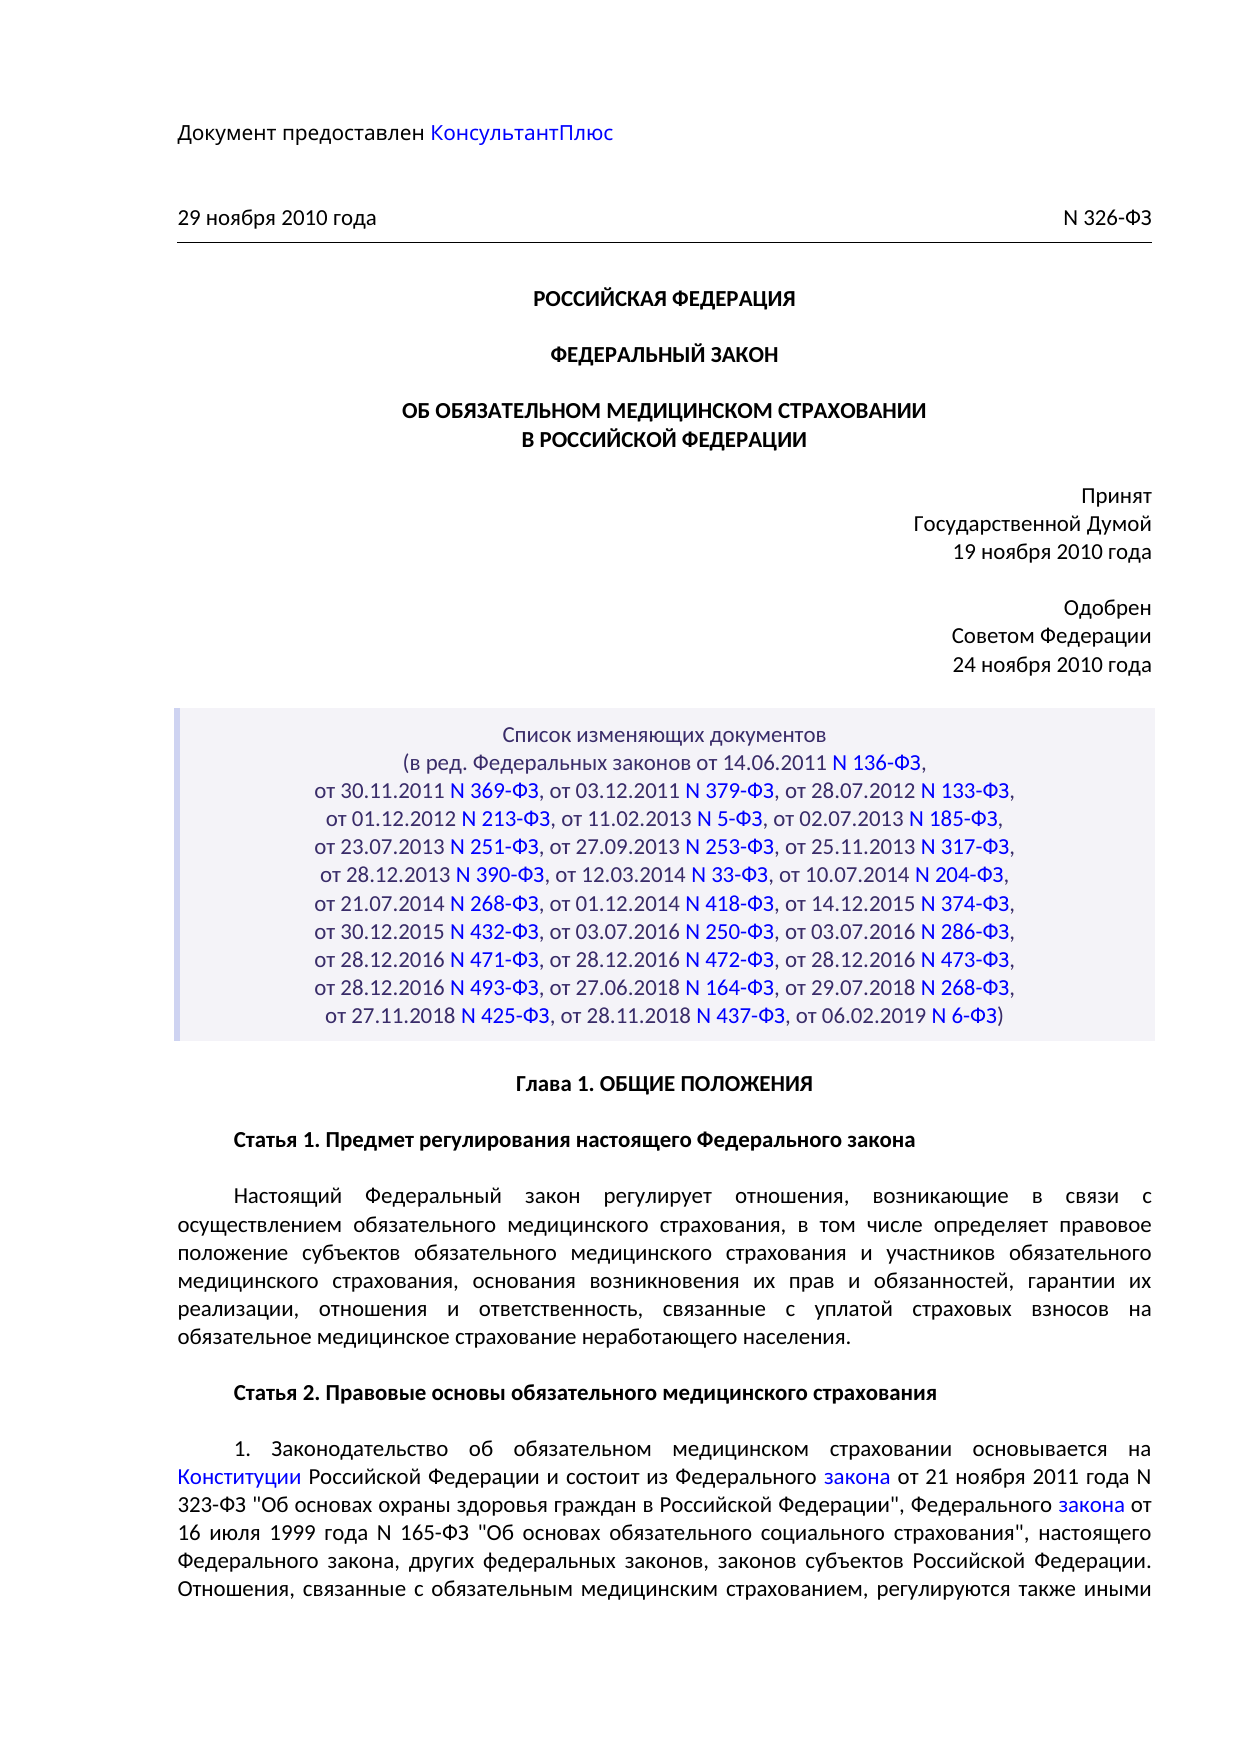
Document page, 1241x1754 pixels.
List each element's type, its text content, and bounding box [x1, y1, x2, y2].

text Принят [177, 481, 1152, 509]
text Статья 1. Предмет регулирования настоящего Федерального закона [177, 1125, 1152, 1153]
text 19 ноября 2010 года [177, 537, 1152, 565]
text Государственной Думой [177, 509, 1152, 537]
text Настоящий Федеральный закон регулирует отношения, возникающие в связи с осуществлением обязательного медицинского страхования, в том числе определяет правовое положение субъектов обязательного медицинского страхования и участников обязательного медицинского страхования, основания возникновения их прав и обязанностей, гарантии их реализации, отношения и ответственность, связанные с уплатой страховых взносов на обязательное медицинское страхование неработающего населения. [177, 1182, 1152, 1350]
text Статья 2. Правовые основы обязательного медицинского страхования [177, 1378, 1152, 1406]
text В РОССИЙСКОЙ ФЕДЕРАЦИИ [177, 425, 1152, 453]
text Одобрен [177, 593, 1152, 621]
text Советом Федерации [177, 622, 1152, 649]
text ФЕДЕРАЛЬНЫЙ ЗАКОН [177, 340, 1152, 368]
text 24 ноября 2010 года [177, 650, 1152, 678]
text Документ предоставлен КонсультантПлюс [177, 118, 1152, 174]
text Глава 1. ОБЩИЕ ПОЛОЖЕНИЯ [177, 1069, 1152, 1097]
table_header Список изменяющих документов (в ред. Федеральных законов от 14.06.2011 N 136-ФЗ, от 30.11.2011 N 369-ФЗ, от 03.12.2011 N 379-ФЗ, от 28.07.2012 N 133-ФЗ, от 01.12.2012 N 213-ФЗ, от 11.02.2013 N 5-ФЗ, от 02.07.2013 N 185-ФЗ, от 23.07.2013 N 251-ФЗ, от 27.09.2013 N 253-ФЗ, от 25.11.2013 N 317-ФЗ, от 28.12.2013 N 390-ФЗ, от 12.03.2014 N 33-ФЗ, от 10.07.2014 N 204-ФЗ, от 21.07.2014 N 268-ФЗ, от 01.12.2014 N 418-ФЗ, от 14.12.2015 N 374-ФЗ, от 30.12.2015 N 432-ФЗ, от 03.07.2016 N 250-ФЗ, от 03.07.2016 N 286-ФЗ, от 28.12.2016 N 471-ФЗ, от 28.12.2016 N 472-ФЗ, от 28.12.2016 N 473-ФЗ, от 28.12.2016 N 493-ФЗ, от 27.06.2018 N 164-ФЗ, от 29.07.2018 N 268-ФЗ, от 27.11.2018 N 425-ФЗ, от 28.11.2018 N 437-ФЗ, от 06.02.2019 N 6-ФЗ) [180, 708, 1149, 1041]
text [177, 1434, 1152, 1602]
table_header N 326-ФЗ [664, 203, 1152, 231]
text РОССИЙСКАЯ ФЕДЕРАЦИЯ [177, 284, 1152, 312]
table_header 29 ноября 2010 года [177, 203, 664, 231]
text ОБ ОБЯЗАТЕЛЬНОМ МЕДИЦИНСКОМ СТРАХОВАНИИ [177, 397, 1152, 424]
